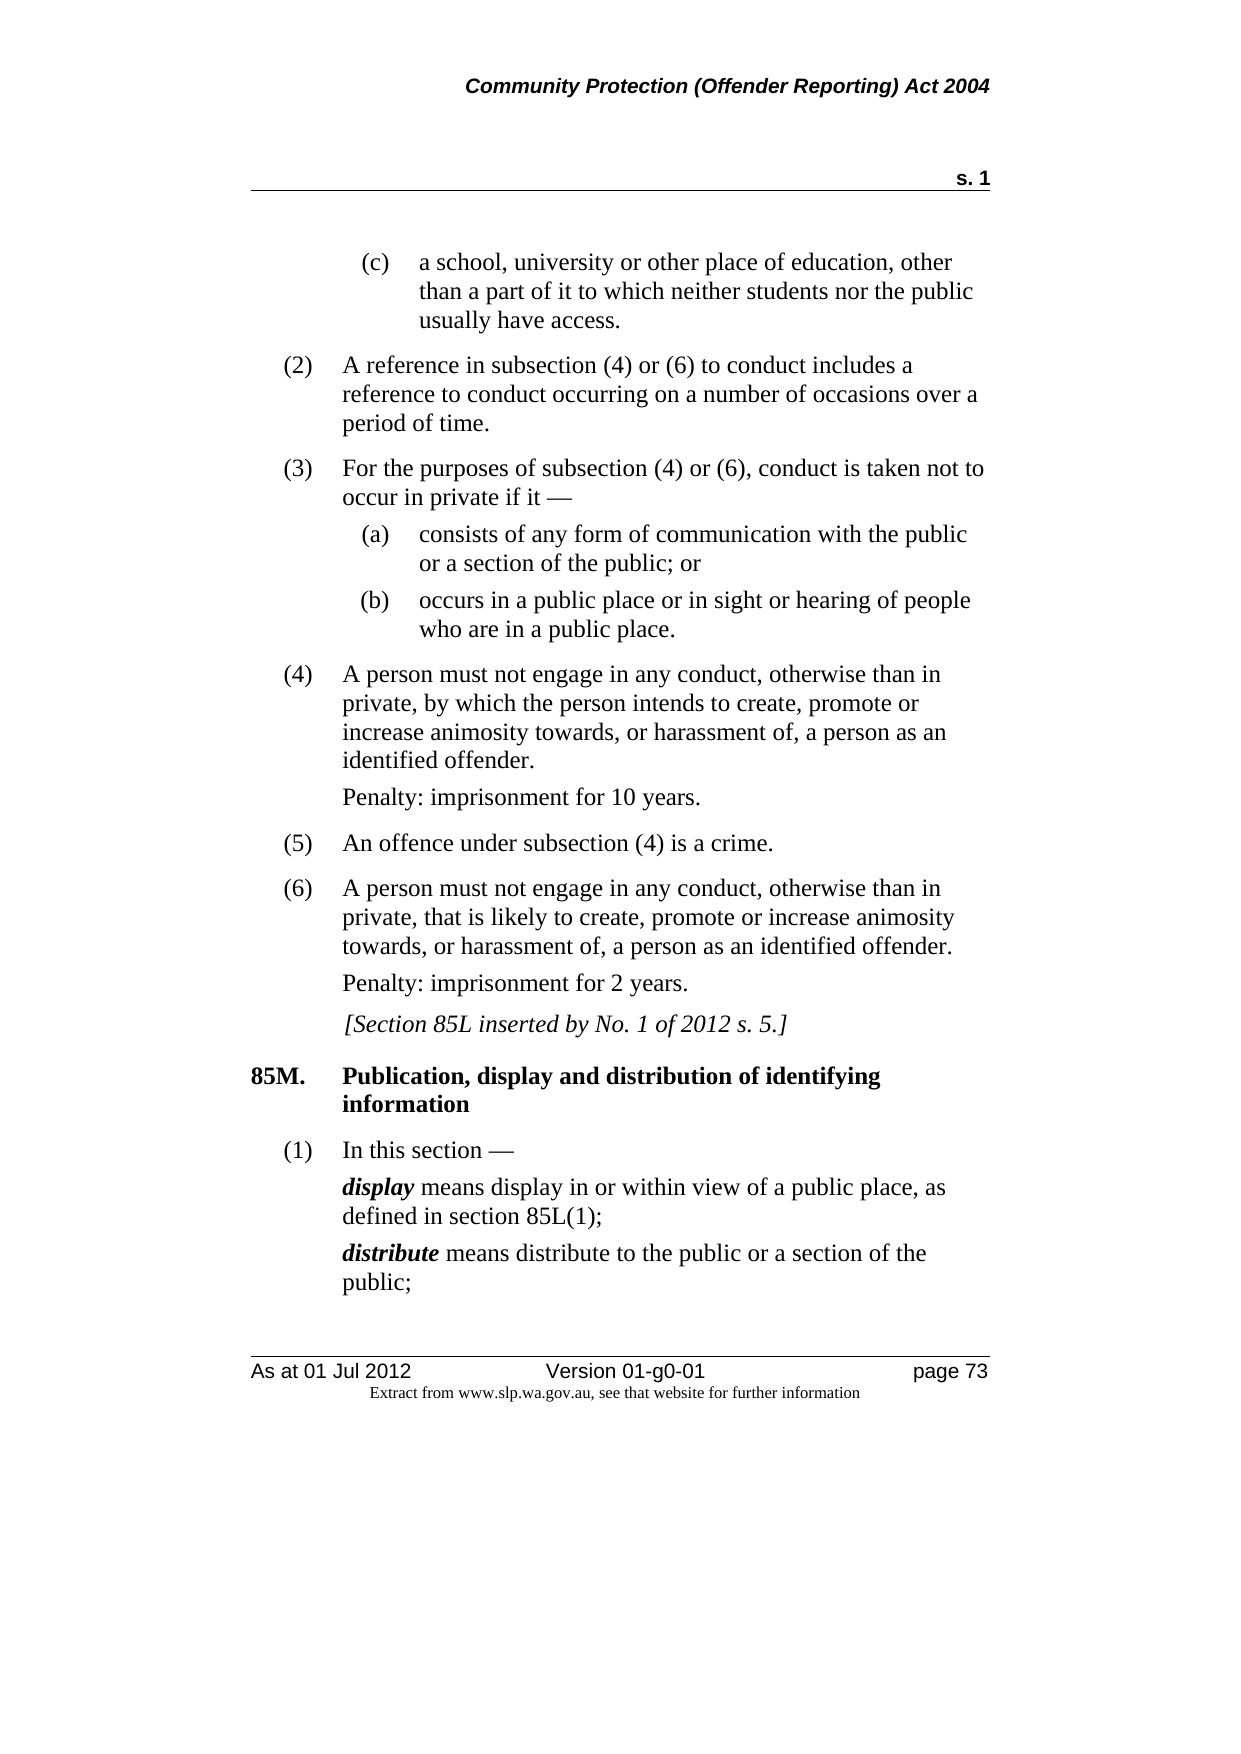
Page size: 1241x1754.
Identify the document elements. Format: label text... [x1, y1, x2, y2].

text (a) consists of any form of communication with the public or a section of the public; or [251, 519, 990, 577]
subtitle 85M. Publication, display and distribution of identifying information [251, 1061, 990, 1118]
text Penalty: imprisonment for 2 years. [251, 968, 990, 997]
text (5) An offence under subsection (4) is a crime. [251, 828, 990, 857]
text display means display in or within view of a public place, as defined in section 85L(1); [251, 1172, 990, 1229]
text (c) a school, university or other place of education, other than a part of it to which neither students nor the public usually have access. [251, 247, 990, 334]
text (1) In this section — [251, 1135, 990, 1164]
text (b) occurs in a public place or in sight or hearing of people who are in a public place. [251, 585, 990, 642]
text (4) A person must not engage in any conduct, otherwise than in private, by which the person intends to create, promote or increase animosity towards, or harassment of, a person as an identified offender. [251, 659, 990, 774]
text distribute means distribute to the public or a section of the public; [251, 1238, 990, 1295]
text (2) A reference in subsection (4) or (6) to conduct includes a reference to conduct occurring on a number of occasions over a period of time. [251, 350, 990, 437]
text (3) For the purposes of subsection (4) or (6), conduct is taken not to occur in private if it — [251, 453, 990, 511]
text (6) A person must not engage in any conduct, otherwise than in private, that is likely to create, promote or increase animosity towards, or harassment of, a person as an identified offender. [251, 873, 990, 959]
text Penalty: imprisonment for 10 years. [251, 782, 990, 811]
text [Section 85L inserted by No. 1 of 2012 s. 5.] [251, 1009, 990, 1038]
